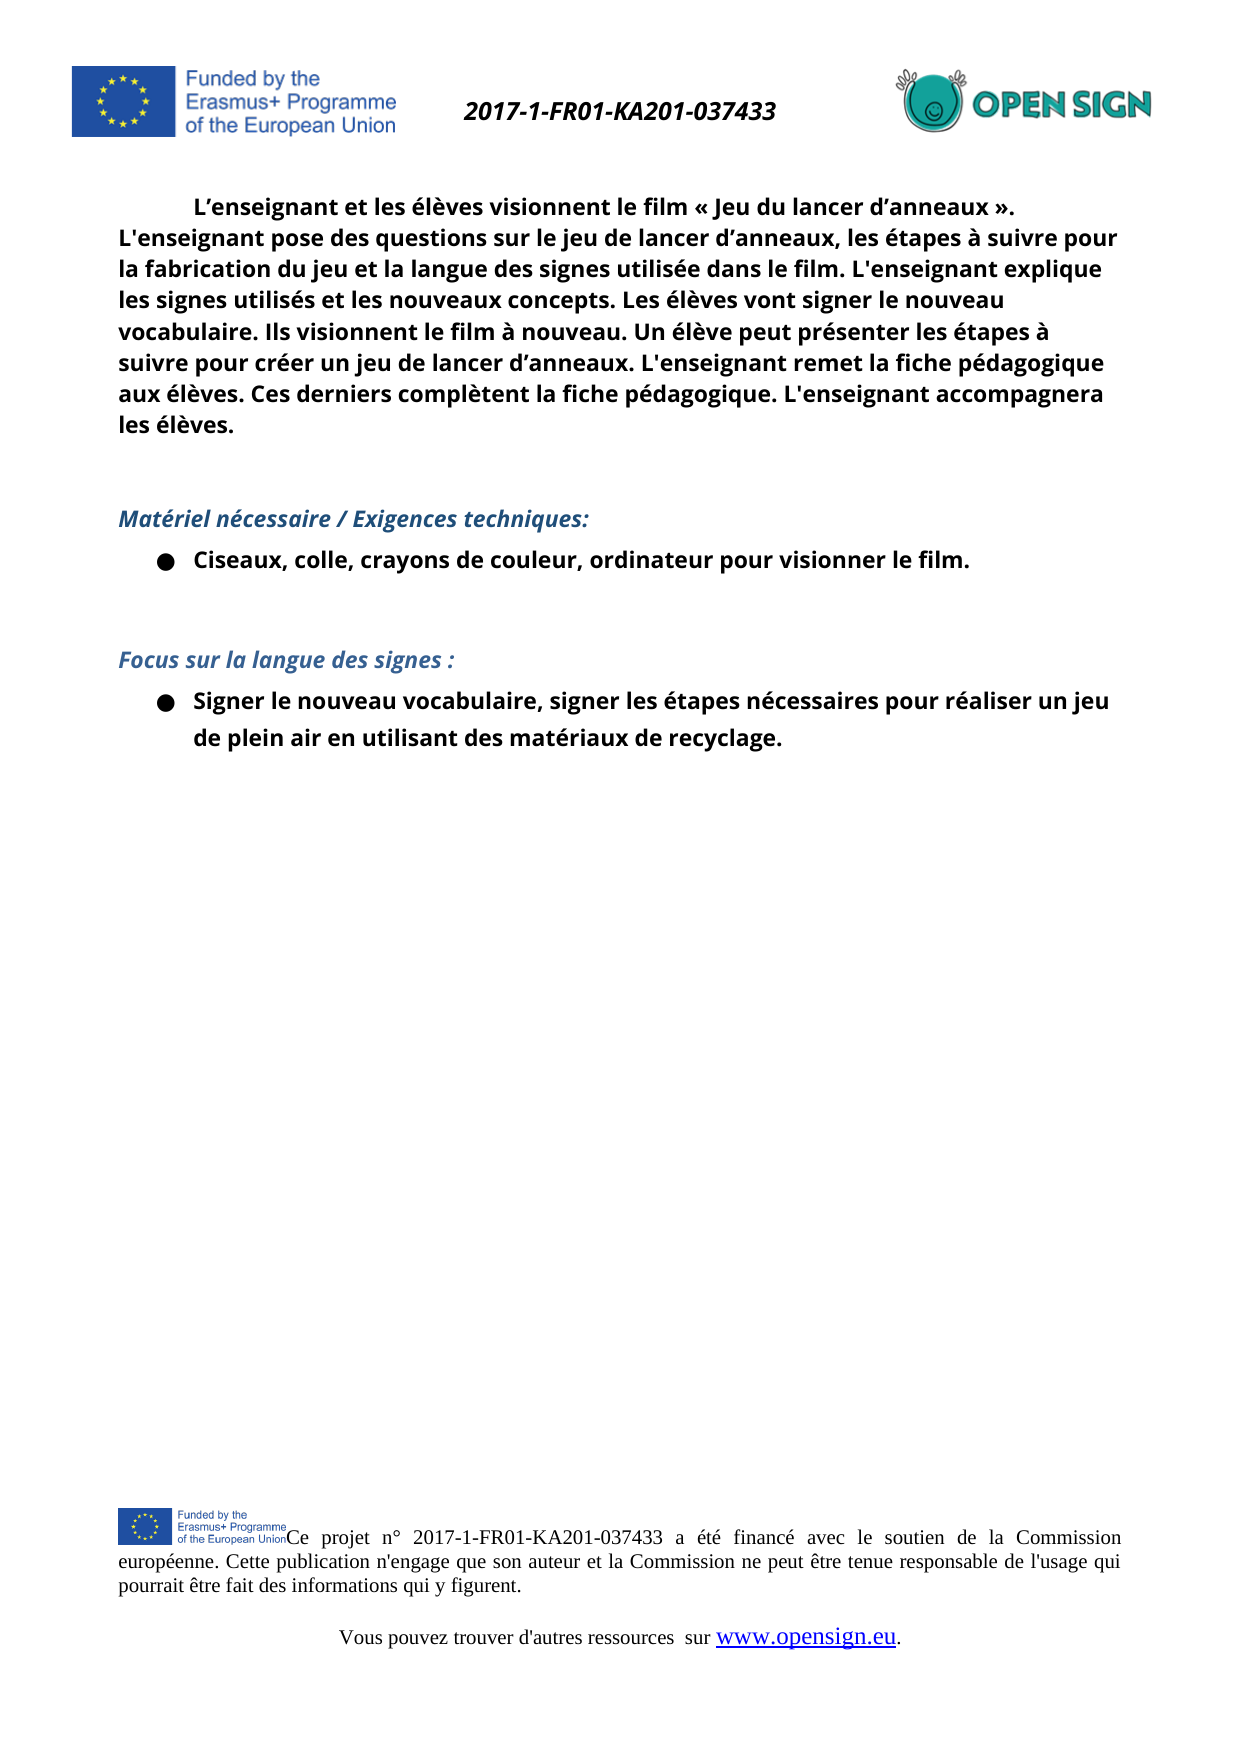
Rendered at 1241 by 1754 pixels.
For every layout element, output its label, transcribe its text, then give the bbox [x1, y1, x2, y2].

picture [118, 1508, 286, 1545]
list Signer le nouveau vocabulaire, signer les étapes nécessaires pour réaliser un jeu de plein air en utilisant des matériaux de recyclage. [156, 675, 1122, 753]
text Matériel nécessaire / Exigences techniques: [118, 503, 1122, 534]
picture [71, 66, 396, 137]
text L’enseignant et les élèves visionnent le film « Jeu du lancer d’anneaux ». L'enseignant pose des questions sur le jeu de lancer d’anneaux, les étapes à suivre pour la fabrication du jeu et la langue des signes utilisée dans le film. L'enseignant explique les signes utilisés et les nouveaux concepts. Les élèves vont signer le nouveau vocabulaire. Ils visionnent le film à nouveau. Un élève peut présenter les étapes à suivre pour créer un jeu de lancer d’anneaux. L'enseignant remet la fiche pédagogique aux élèves. Ces derniers complètent la fiche pédagogique. L'enseignant accompagnera les élèves. [118, 191, 1122, 441]
text Focus sur la langue des signes : [118, 644, 1122, 675]
list Ciseaux, colle, crayons de couleur, ordinateur pour visionner le film. [156, 534, 1122, 581]
picture [882, 59, 1180, 147]
